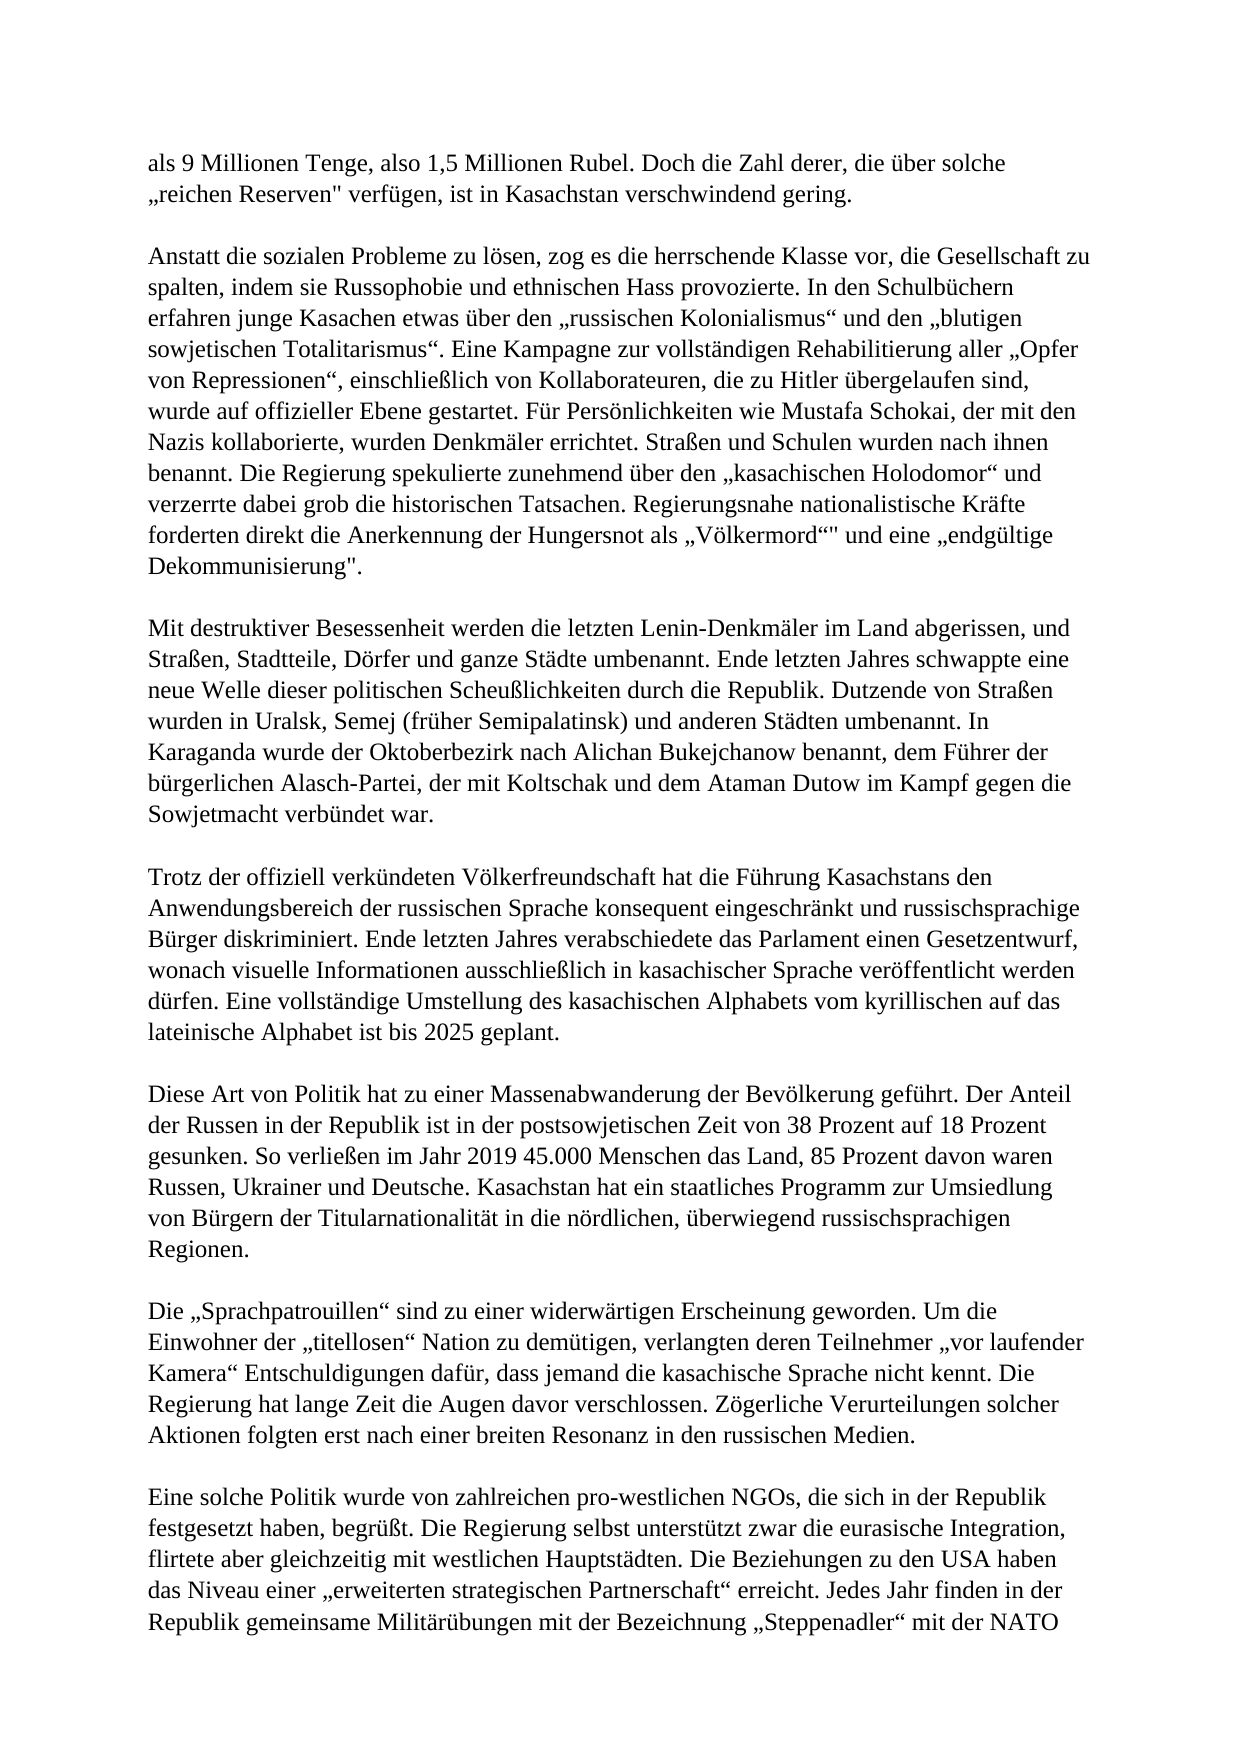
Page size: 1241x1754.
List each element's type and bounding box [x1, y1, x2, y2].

text [148, 148, 1093, 1635]
